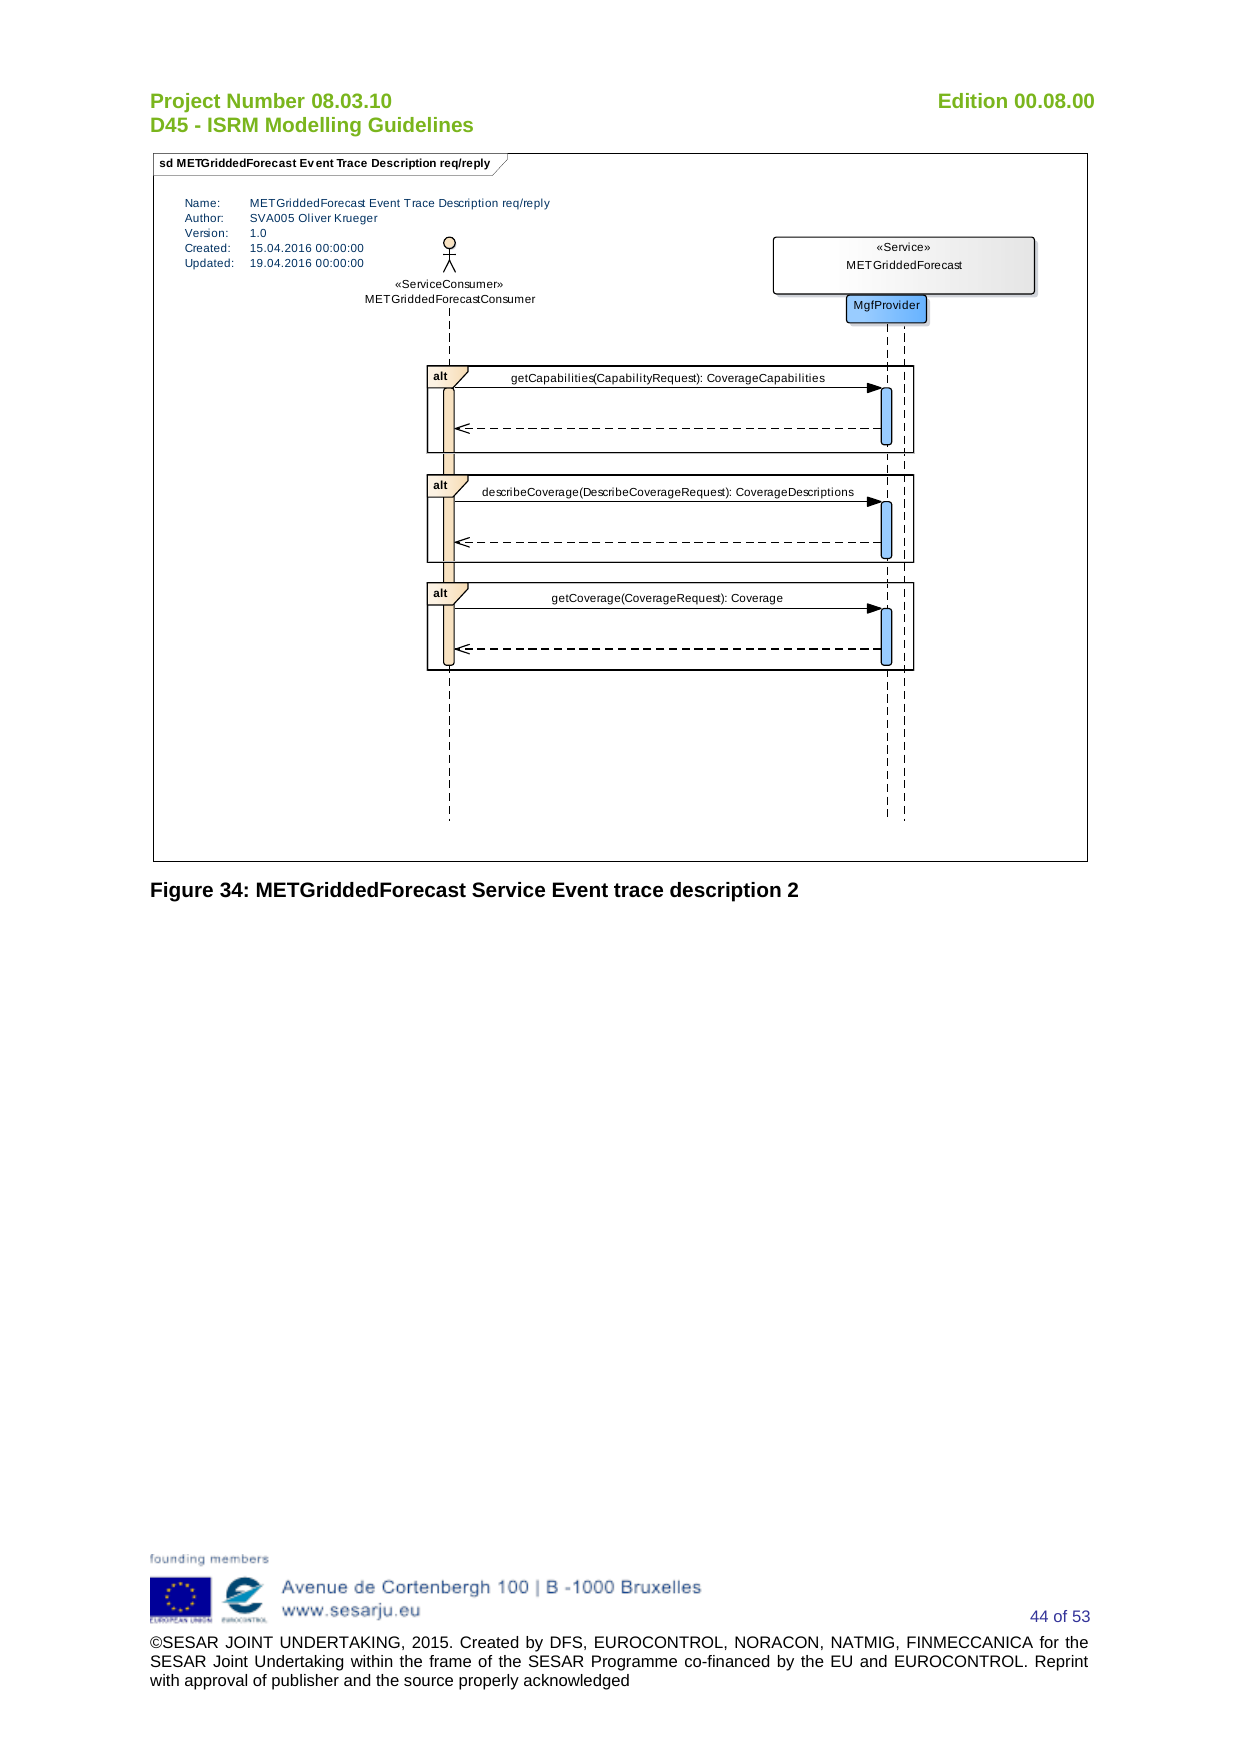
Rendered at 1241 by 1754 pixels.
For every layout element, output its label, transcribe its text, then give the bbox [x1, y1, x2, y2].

picture [150, 1554, 705, 1627]
